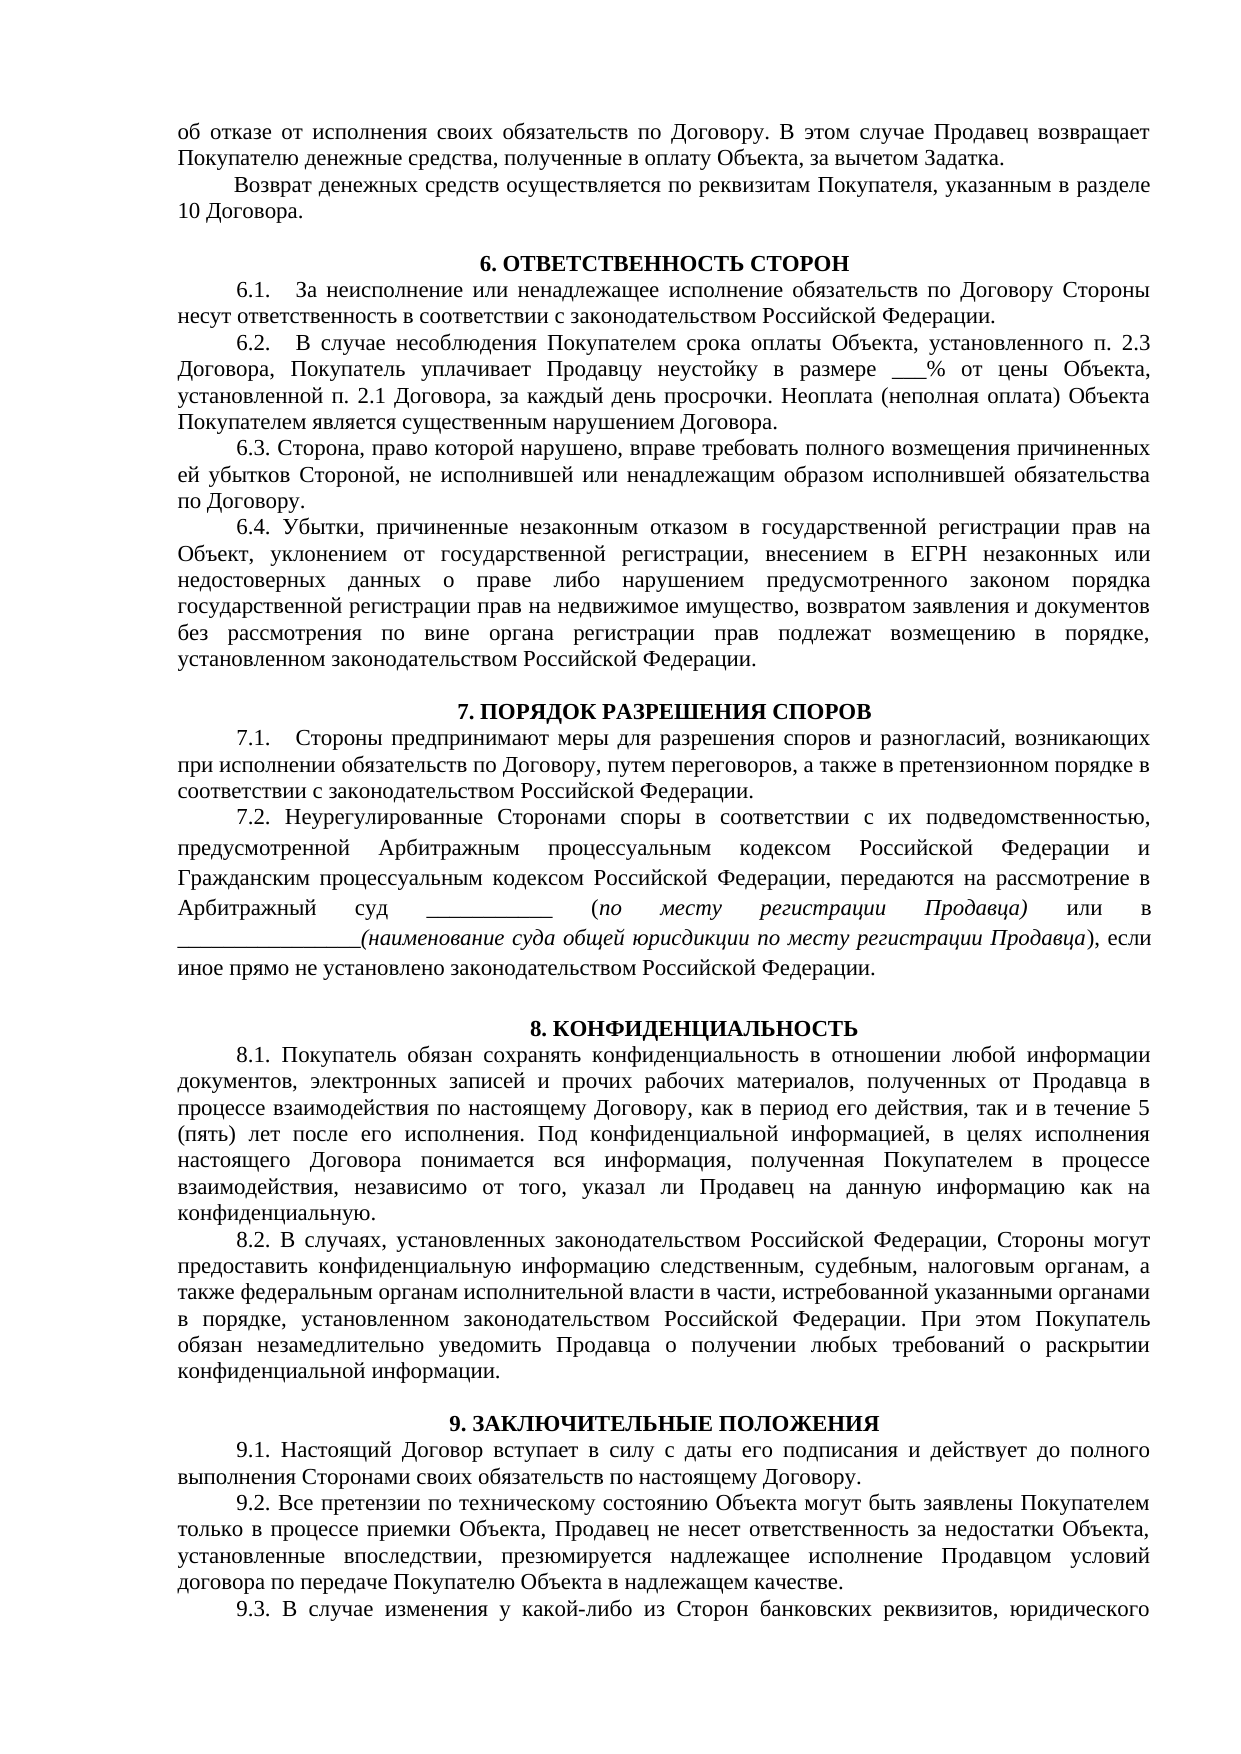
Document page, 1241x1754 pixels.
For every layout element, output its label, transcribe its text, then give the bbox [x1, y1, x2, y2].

text 8.1. Покупатель обязан сохранять конфиденциальность в отношении любой информации документов, электронных записей и прочих рабочих материалов, полученных от Продавца в процессе взаимодействия по настоящему Договору, как в период его действия, так и в течение 5 (пять) лет после его исполнения. Под конфиденциальной информацией, в целях исполнения настоящего Договора понимается вся информация, полученная Покупателем в процессе взаимодействия, независимо от того, указал ли Продавец на данную информацию как на конфиденциальную. [177, 1041, 1152, 1226]
text 6.4. Убытки, причиненные незаконным отказом в государственной регистрации прав на Объект, уклонением от государственной регистрации, внесением в ЕГРН незаконных или недостоверных данных о праве либо нарушением предусмотренного законом порядка государственной регистрации прав на недвижимое имущество, возвратом заявления и документов без рассмотрения по вине органа регистрации прав подлежат возмещению в порядке, установленном законодательством Российской Федерации. [177, 513, 1152, 672]
text 7. ПОРЯДОК РАЗРЕШЕНИЯ СПОРОВ [177, 698, 1152, 724]
text 6.1. За неисполнение или ненадлежащее исполнение обязательств по Договору Стороны несут ответственность в соответствии с законодательством Российской Федерации. [177, 276, 1152, 329]
text 7.1. Стороны предпринимают меры для разрешения споров и разногласий, возникающих при исполнении обязательств по Договору, путем переговоров, а также в претензионном порядке в соответствии с законодательством Российской Федерации. [177, 724, 1152, 803]
text 9.1. Настоящий Договор вступает в силу с даты его подписания и действует до полного выполнения Сторонами своих обязательств по настоящему Договору. [177, 1436, 1152, 1489]
text 6.2. В случае несоблюдения Покупателем срока оплаты Объекта, установленного п. 2.3 Договора, Покупатель уплачивает Продавцу неустойку в размере ___% от цены Объекта, установленной п. 2.1 Договора, за каждый день просрочки. Неоплата (неполная оплата) Объекта Покупателем является существенным нарушением Договора. [177, 329, 1152, 434]
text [177, 118, 1152, 171]
text 8. КОНФИДЕНЦИАЛЬНОСТЬ [177, 1015, 1152, 1041]
text 8.2. В случаях, установленных законодательством Российской Федерации, Стороны могут предоставить конфиденциальную информацию следственным, судебным, налоговым органам, а также федеральным органам исполнительной власти в части, истребованной указанными органами в порядке, установленном законодательством Российской Федерации. При этом Покупатель обязан незамедлительно уведомить Продавца о получении любых требований о раскрытии конфиденциальной информации. [177, 1226, 1152, 1384]
text 7.2. Неурегулированные Сторонами споры в соответствии с их подведомственностью, предусмотренной Арбитражным процессуальным кодексом Российской Федерации и Гражданским процессуальным кодексом Российской Федерации, передаются на рассмотрение в Арбитражный суд ___________ (по месту регистрации Продавца) или в ________________(наименование суда общей юрисдикции по месту регистрации Продавца), если иное прямо не установлено законодательством Российской Федерации. [177, 803, 1152, 981]
text 6.3. Сторона, право которой нарушено, вправе требовать полного возмещения причиненных ей убытков Стороной, не исполнившей или ненадлежащим образом исполнившей обязательства по Договору. [177, 434, 1152, 513]
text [177, 1594, 1152, 1621]
text 6. ОТВЕТСТВЕННОСТЬ СТОРОН [177, 250, 1152, 276]
text 9.2. Все претензии по техническому состоянию Объекта могут быть заявлены Покупателем только в процессе приемки Объекта, Продавец не несет ответственность за недостатки Объекта, установленные впоследствии, презюмируется надлежащее исполнение Продавцом условий договора по передаче Покупателю Объекта в надлежащем качестве. [177, 1489, 1152, 1594]
text 9. ЗАКЛЮЧИТЕЛЬНЫЕ ПОЛОЖЕНИЯ [177, 1410, 1152, 1436]
text Возврат денежных средств осуществляется по реквизитам Покупателя, указанным в разделе 10 Договора. [177, 171, 1152, 223]
